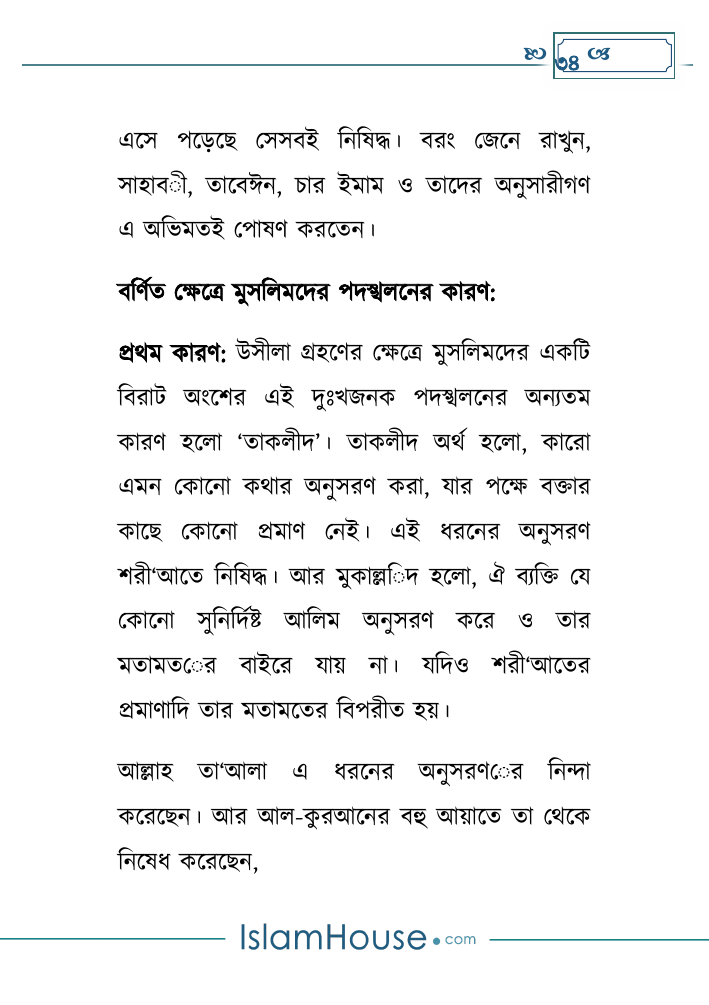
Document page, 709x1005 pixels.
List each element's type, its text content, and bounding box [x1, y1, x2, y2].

text প্রথম কারণ: উসীলা গ্রহণের ক্ষেত্রে মুসলিমদের একটি বিরাট অংশের এই দুঃখজনক পদস্খলনের অন্যতম কারণ হলো ‘তাকলীদ’। তাকলীদ অর্থ হলো, কারো এমন কোনো কথার অনুসরণ করা, যার পক্ষে বক্তার কাছে কোনো প্রমাণ নেই। এই ধরনের অনুসরণ শরী‘আতে নিষিদ্ধ। আর মুকাল্লিদ হলো, ঐ ব্যক্তি যে কোনো সুনির্দিষ্ট আলিম অনুসরণ করে ও তার মতামতের বাইরে যায় না। যদিও শরী‘আতের প্রমাণাদি তার মতামতের বিপরীত হয়। [118, 330, 591, 729]
text আল্লাহ তা‘আলা এ ধরনের অনুসরণের নিন্দা করেছেন। আর আল-কুরআনের বহু আয়াতে তা থেকে নিষেধ করেছেন, [118, 749, 591, 880]
picture [233, 919, 709, 956]
text বর্ণিত ক্ষেত্রে মুসলিমদের পদস্খলনের কারণ: [118, 269, 591, 310]
picture [0, 918, 226, 955]
